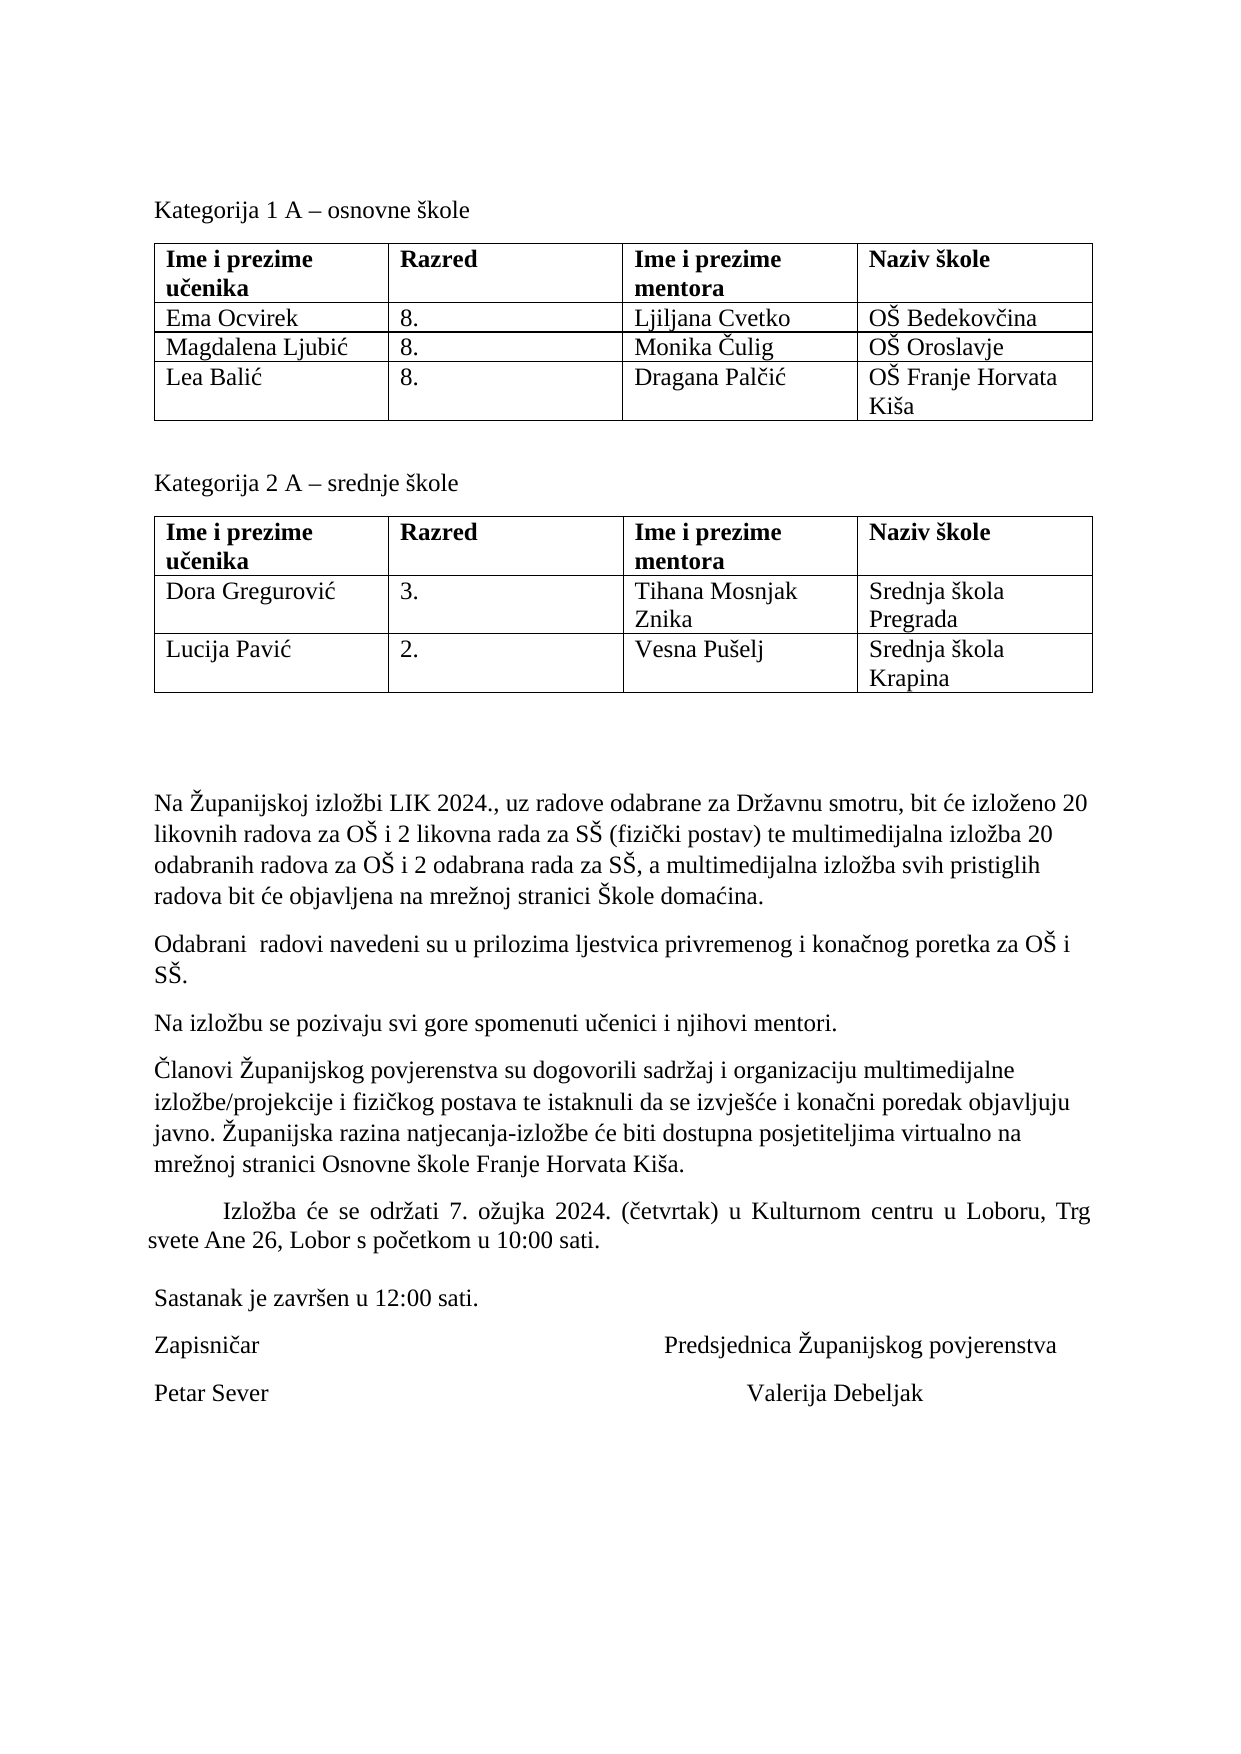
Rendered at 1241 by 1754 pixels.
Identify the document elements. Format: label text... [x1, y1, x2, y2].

table_cell 8. [389, 303, 622, 331]
table_cell Lucija Pavić [155, 634, 388, 692]
table_cell Vesna Pušelj [624, 634, 857, 692]
table_cell OŠ Bedekovčina [858, 303, 1092, 331]
table_header Razred [389, 517, 623, 575]
table_cell Lea Balić [155, 362, 388, 420]
table_cell 2. [389, 634, 623, 692]
text Na izložbu se pozivaju svi gore spomenuti učenici i njihovi mentori. [154, 1008, 1093, 1037]
table_cell Srednja škola Krapina [858, 634, 1092, 692]
text Petar Sever Valerija Debeljak [154, 1378, 1093, 1407]
table_cell Srednja škola Pregrada [858, 576, 1092, 633]
text Članovi Županijskog povjerenstva su dogovorili sadržaj i organizaciju multimedijalne izložbe/projekcije i fizičkog postava te istaknuli da se izvješće i konačni poredak objavljuju javno. Županijska razina natjecanja-izložbe će biti dostupna posjetiteljima virtualno na mrežnoj stranici Osnovne škole Franje Horvata Kiša. [154, 1056, 1093, 1177]
table_header Ime i prezime mentora [624, 517, 857, 575]
table_cell Ljiljana Cvetko [623, 303, 857, 331]
table_cell Monika Čulig [623, 333, 857, 361]
table_cell 8. [389, 362, 622, 420]
table_header Ime i prezime mentora [623, 244, 857, 302]
text Sastanak je završen u 12:00 sati. [154, 1283, 1093, 1311]
text Kategorija 1 A – osnovne škole [154, 195, 1093, 224]
table_header Ime i prezime učenika [155, 517, 388, 575]
table_cell Magdalena Ljubić [155, 333, 388, 361]
text Na Županijskoj izložbi LIK 2024., uz radove odabrane za Državnu smotru, bit će izloženo 20 likovnih radova za OŠ i 2 likovna rada za SŠ (fizički postav) te multimedijalna izložba 20 odabranih radova za OŠ i 2 odabrana rada za SŠ, a multimedijalna izložba svih pristiglih radova bit će objavljena na mrežnoj stranici Škole domaćina. [154, 788, 1093, 910]
table_cell Dragana Palčić [623, 362, 857, 420]
table_header Naziv škole [858, 517, 1092, 575]
table_header Razred [389, 244, 622, 302]
table_cell Dora Gregurović [155, 576, 388, 633]
table_cell 8. [389, 333, 622, 361]
table_header Ime i prezime učenika [155, 244, 388, 302]
text Zapisničar Predsjednica Županijskog povjerenstva [154, 1330, 1093, 1359]
table_cell OŠ Oroslavje [858, 333, 1092, 361]
table_header Naziv škole [858, 244, 1092, 302]
text Kategorija 2 A – srednje škole [154, 468, 1093, 497]
text Odabrani radovi navedeni su u prilozima ljestvica privremenog i konačnog poretka za OŠ i SŠ. [154, 929, 1093, 989]
text Izložba će se održati 7. ožujka 2024. (četvrtak) u Kulturnom centru u Loboru, Trg svete Ane 26, Lobor s početkom u 10:00 sati. [148, 1196, 1093, 1254]
table_cell 3. [389, 576, 623, 633]
table_cell OŠ Franje Horvata Kiša [858, 362, 1092, 420]
table_cell Ema Ocvirek [155, 303, 388, 331]
table_cell Tihana Mosnjak Znika [624, 576, 857, 633]
